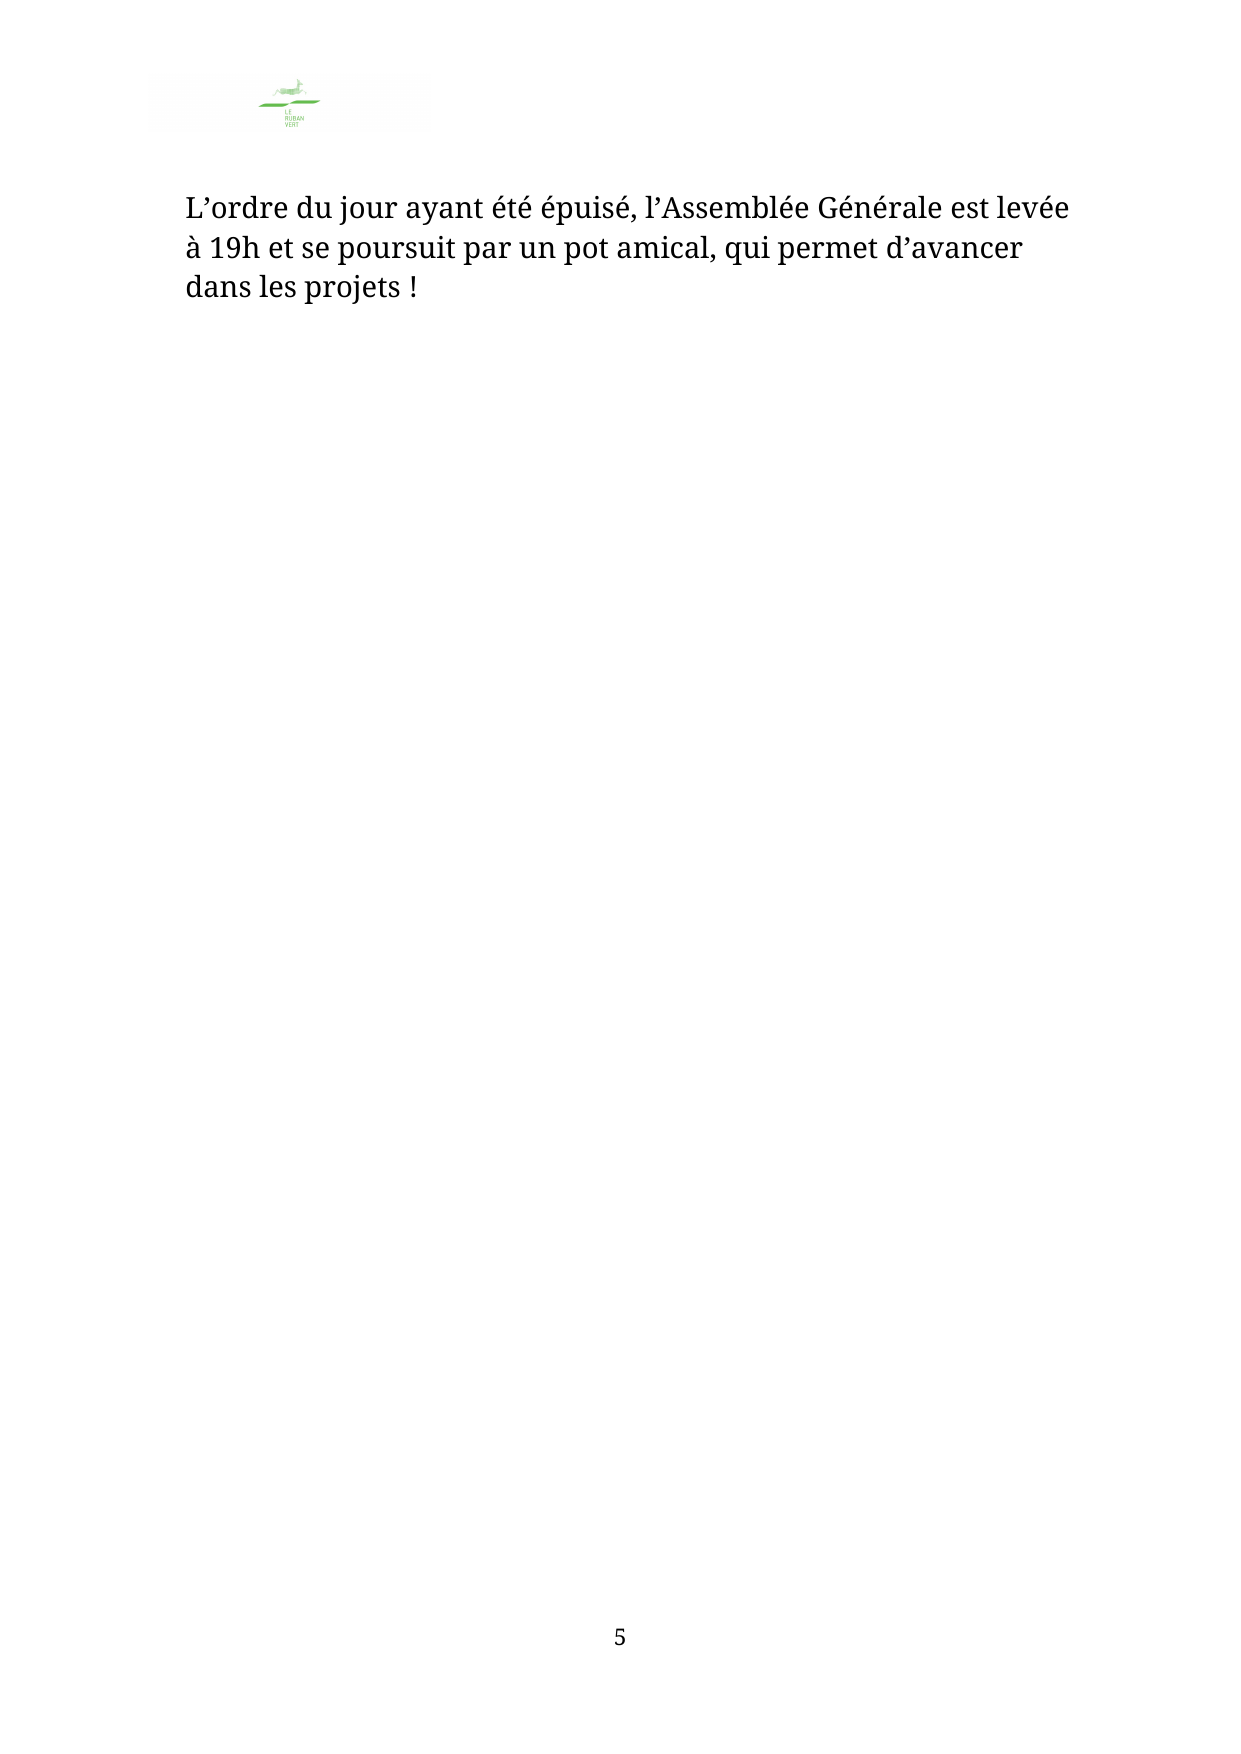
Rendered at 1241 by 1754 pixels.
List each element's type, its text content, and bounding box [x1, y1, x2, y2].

text L’ordre du jour ayant été épuisé, l’Assemblée Générale est levée à 19h et se poursuit par un pot amical, qui permet d’avancer dans les projets ! [185, 187, 1093, 346]
picture [147, 73, 432, 132]
